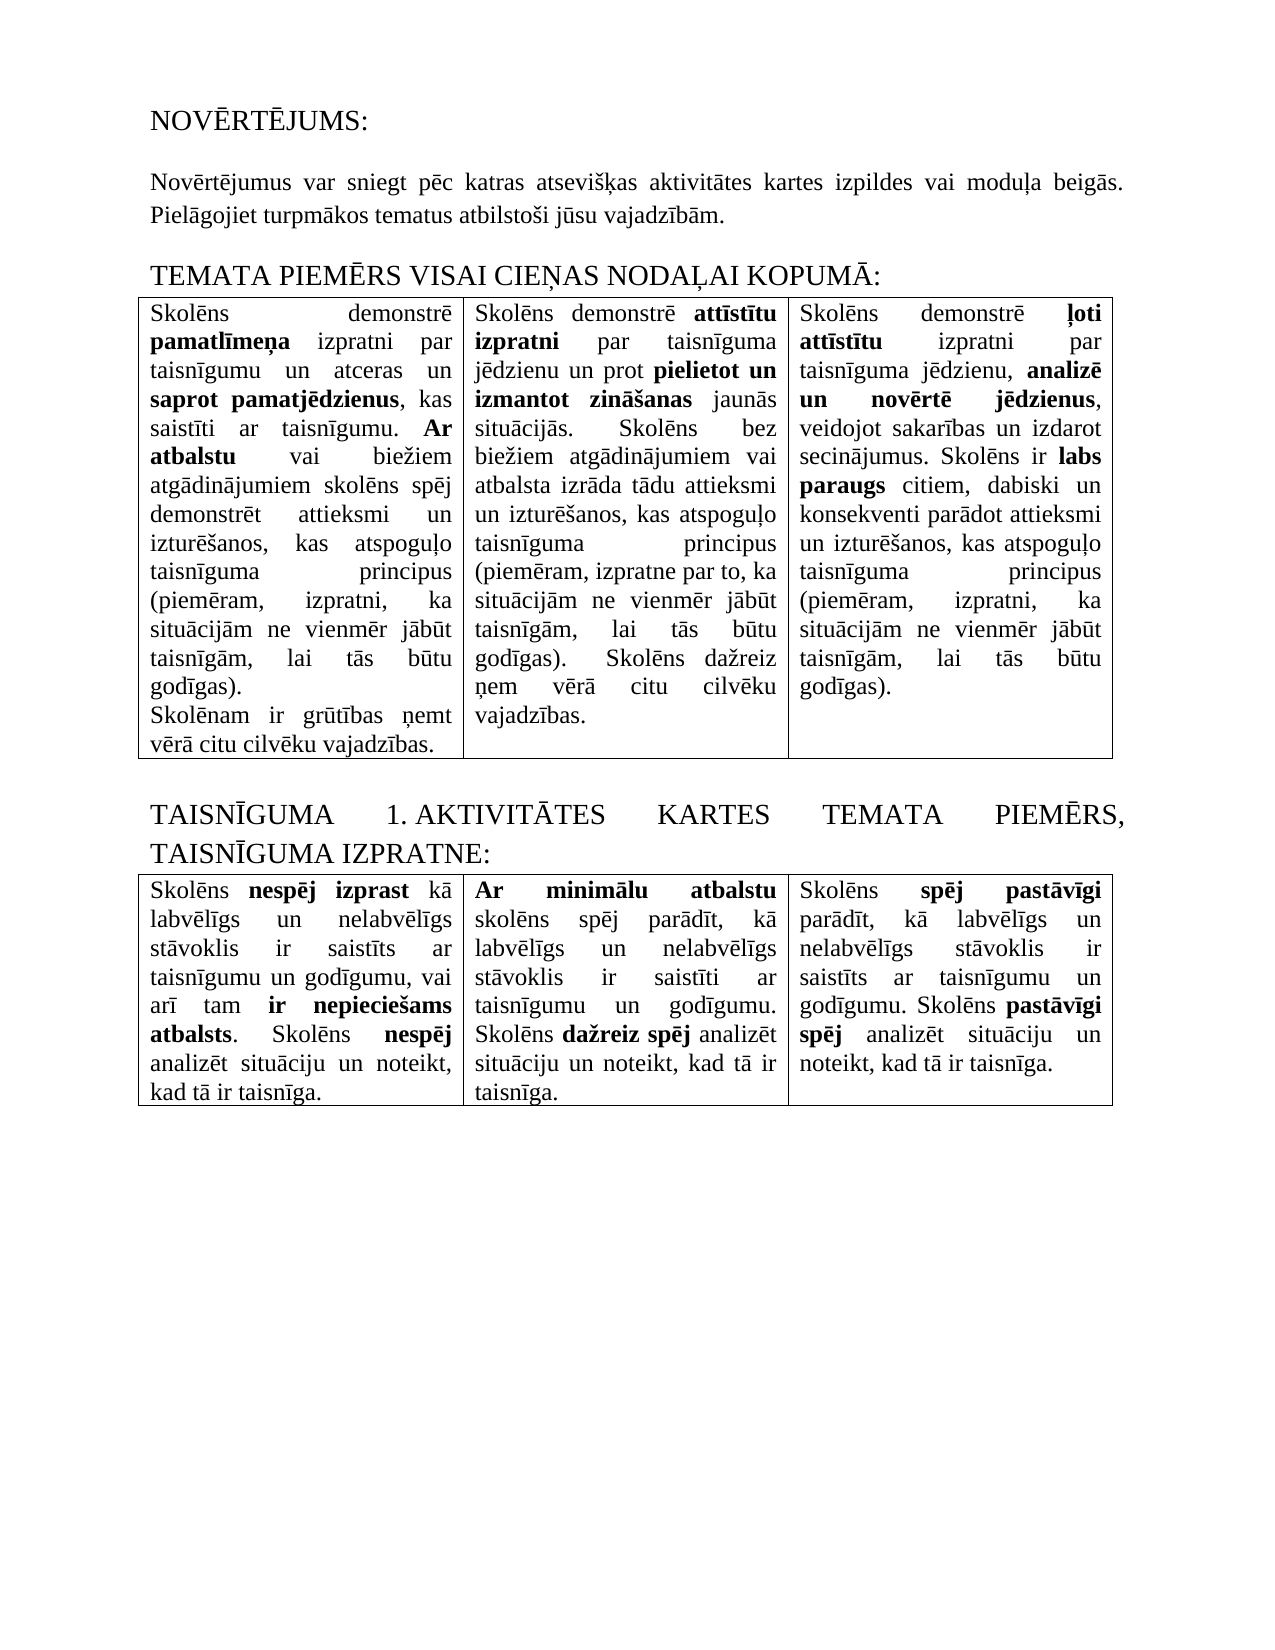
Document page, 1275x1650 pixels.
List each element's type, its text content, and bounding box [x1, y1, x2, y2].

text NOVĒRTĒJUMS: [150, 103, 1125, 137]
table_header Skolēns demonstrē ļoti attīstītu izpratni par taisnīguma jēdzienu, analizē un novērtē jēdzienus, veidojot sakarības un izdarot secinājumus. Skolēns ir labs paraugs citiem, dabiski un konsekventi parādot attieksmi un izturēšanos, kas atspoguļo taisnīguma principus (piemēram, izpratni, ka situācijām ne vienmēr jābūt taisnīgām, lai tās būtu godīgas). [789, 298, 1112, 758]
table_header Skolēns spēj pastāvīgi parādīt, kā labvēlīgs un nelabvēlīgs stāvoklis ir saistīts ar taisnīgumu un godīgumu. Skolēns pastāvīgi spēj analizēt situāciju un noteikt, kad tā ir taisnīga. [789, 875, 1112, 1105]
text TEMATA PIEMĒRS VISAI CIEŅAS NODAĻAI KOPUMĀ: [150, 258, 1125, 292]
text TAISNĪGUMA 1. AKTIVITĀTES KARTES TEMATA PIEMĒRS, TAISNĪGUMA IZPRATNE: [150, 797, 1125, 869]
table_header Skolēns demonstrē attīstītu izpratni par taisnīguma jēdzienu un prot pielietot un izmantot zināšanas jaunās situācijās. Skolēns bez biežiem atgādinājumiem vai atbalsta izrāda tādu attieksmi un izturēšanos, kas atspoguļo taisnīguma principus (piemēram, izpratne par to, ka situācijām ne vienmēr jābūt taisnīgām, lai tās būtu godīgas). Skolēns dažreiz ņem vērā citu cilvēku vajadzības. [464, 298, 788, 758]
text Novērtējumus var sniegt pēc katras atsevišķas aktivitātes kartes izpildes vai moduļa beigās. Pielāgojiet turpmākos tematus atbilstoši jūsu vajadzībām. [150, 167, 1125, 229]
table_header Ar minimālu atbalstu skolēns spēj parādīt, kā labvēlīgs un nelabvēlīgs stāvoklis ir saistīti ar taisnīgumu un godīgumu. Skolēns dažreiz spēj analizēt situāciju un noteikt, kad tā ir taisnīga. [464, 875, 788, 1105]
table_header Skolēns demonstrē pamatlīmeņa izpratni par taisnīgumu un atceras un saprot pamatjēdzienus, kas saistīti ar taisnīgumu. Ar atbalstu vai biežiem atgādinājumiem skolēns spēj demonstrēt attieksmi un izturēšanos, kas atspoguļo taisnīguma principus (piemēram, izpratni, ka situācijām ne vienmēr jābūt taisnīgām, lai tās būtu godīgas). Skolēnam ir grūtības ņemt vērā citu cilvēku vajadzības. [139, 298, 463, 758]
table_header Skolēns nespēj izprast kā labvēlīgs un nelabvēlīgs stāvoklis ir saistīts ar taisnīgumu un godīgumu, vai arī tam ir nepieciešams atbalsts. Skolēns nespēj analizēt situāciju un noteikt, kad tā ir taisnīga. [139, 875, 463, 1105]
